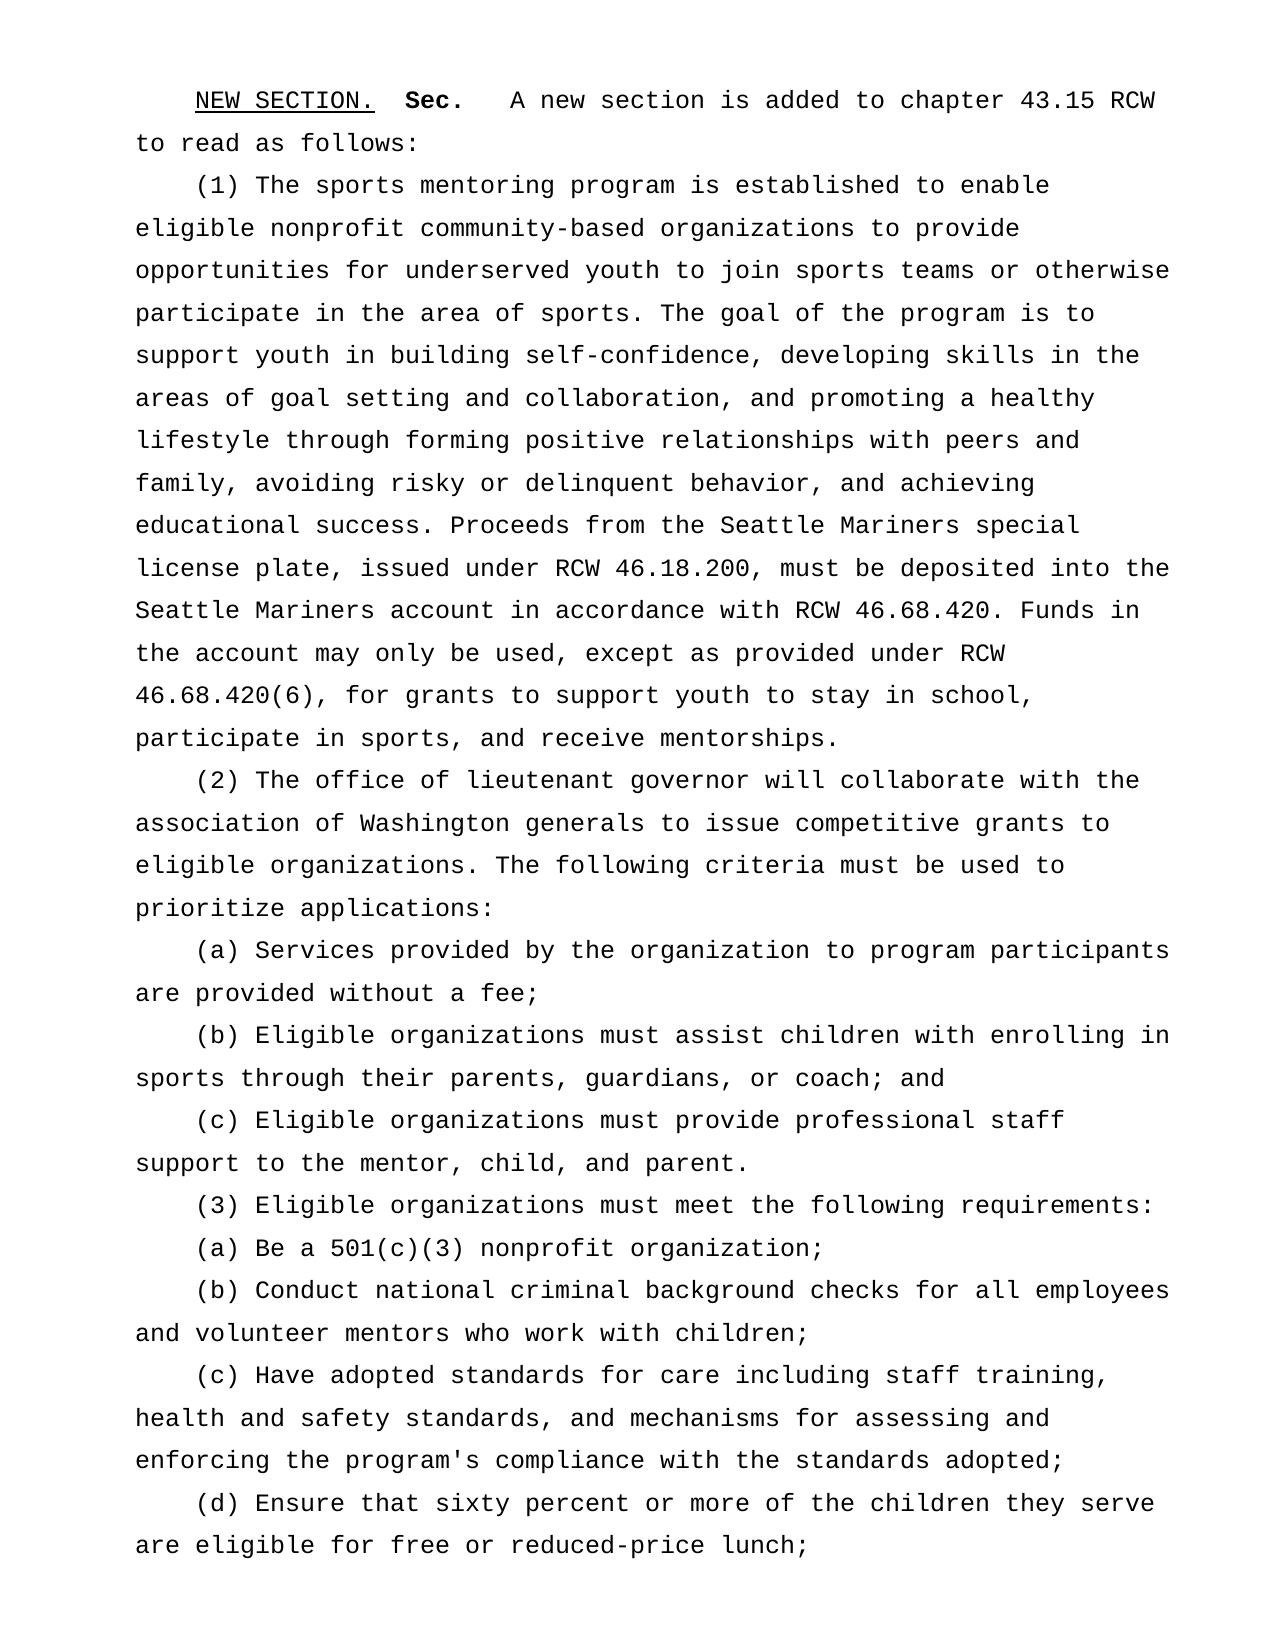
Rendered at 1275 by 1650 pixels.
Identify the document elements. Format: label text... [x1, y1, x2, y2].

text (3) Eligible organizations must meet the following requirements: [135, 1180, 1170, 1222]
text NEW SECTION. Sec. A new section is added to chapter 43.15 RCW to read as follows: [135, 75, 1170, 160]
text (a) Services provided by the organization to program participants are provided without a fee; [135, 925, 1170, 1010]
text (b) Eligible organizations must assist children with enrolling in sports through their parents, guardians, or coach; and [135, 1010, 1170, 1095]
text (2) The office of lieutenant governor will collaborate with the association of Washington generals to issue competitive grants to eligible organizations. The following criteria must be used to prioritize applications: [135, 755, 1170, 925]
text (d) Ensure that sixty percent or more of the children they serve are eligible for free or reduced-price lunch; [135, 1477, 1170, 1562]
text (c) Have adopted standards for care including staff training, health and safety standards, and mechanisms for assessing and enforcing the program's compliance with the standards adopted; [135, 1350, 1170, 1477]
text (b) Conduct national criminal background checks for all employees and volunteer mentors who work with children; [135, 1265, 1170, 1350]
text (a) Be a 501(c)(3) nonprofit organization; [135, 1222, 1170, 1265]
text (1) The sports mentoring program is established to enable eligible nonprofit community-based organizations to provide opportunities for underserved youth to join sports teams or otherwise participate in the area of sports. The goal of the program is to support youth in building self-confidence, developing skills in the areas of goal setting and collaboration, and promoting a healthy lifestyle through forming positive relationships with peers and family, avoiding risky or delinquent behavior, and achieving educational success. Proceeds from the Seattle Mariners special license plate, issued under RCW 46.18.200, must be deposited into the Seattle Mariners account in accordance with RCW 46.68.420. Funds in the account may only be used, except as provided under RCW 46.68.420(6), for grants to support youth to stay in school, participate in sports, and receive mentorships. [135, 160, 1170, 755]
text (c) Eligible organizations must provide professional staff support to the mentor, child, and parent. [135, 1095, 1170, 1180]
